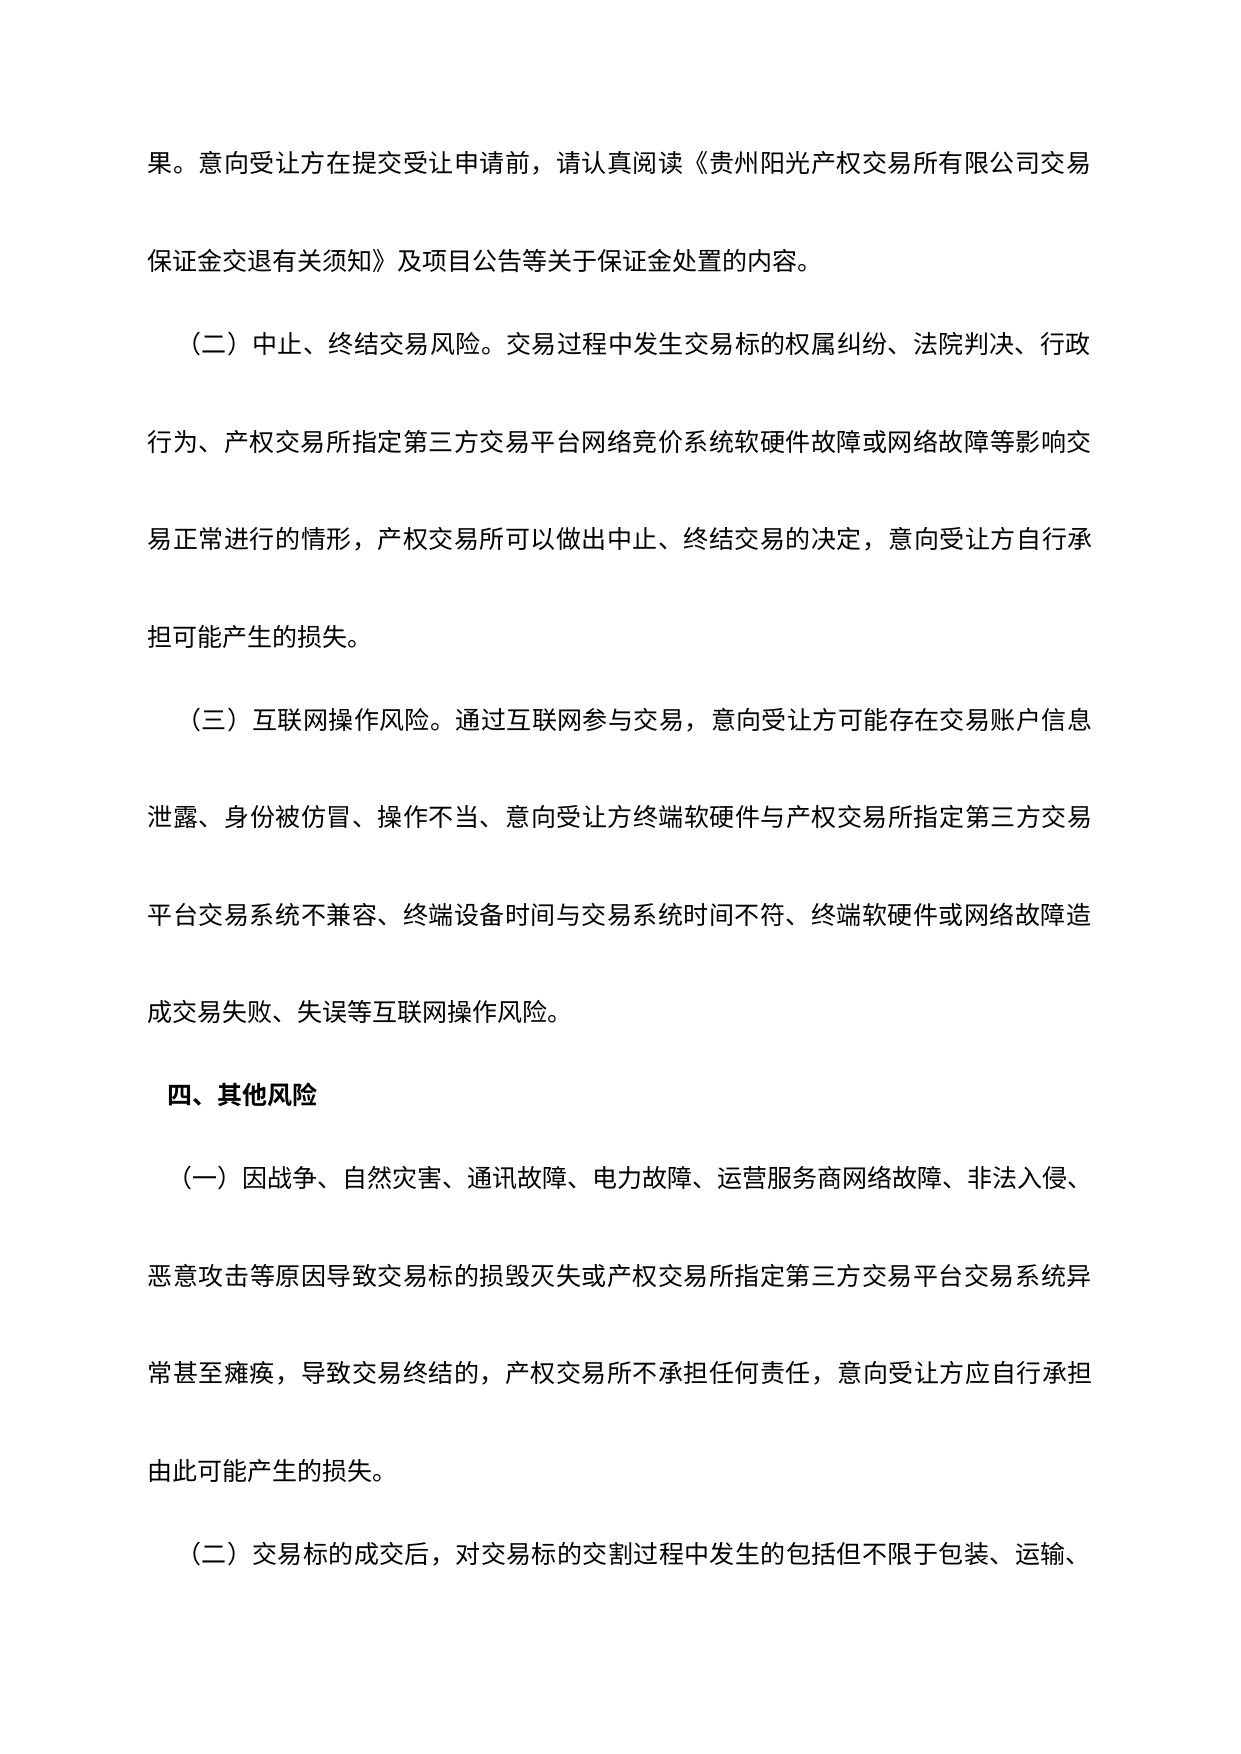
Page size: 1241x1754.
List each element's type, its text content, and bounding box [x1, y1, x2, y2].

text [148, 129, 1092, 292]
text 四、其他风险 [148, 1061, 1092, 1126]
text （一）因战争、自然灾害、通讯故障、电力故障、运营服务商网络故障、非法入侵、恶意攻击等原因导致交易标的损毁灭失或产权交易所指定第三方交易平台交易系统异常甚至瘫痪，导致交易终结的，产权交易所不承担任何责任，意向受让方应自行承担由此可能产生的损失。 [148, 1144, 1092, 1502]
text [148, 1520, 1092, 1585]
text （二）中止、终结交易风险。交易过程中发生交易标的权属纠纷、法院判决、行政行为、产权交易所指定第三方交易平台网络竞价系统软硬件故障或网络故障等影响交易正常进行的情形，产权交易所可以做出中止、终结交易的决定，意向受让方自行承担可能产生的损失。 [148, 310, 1092, 668]
text （三）互联网操作风险。通过互联网参与交易，意向受让方可能存在交易账户信息泄露、身份被仿冒、操作不当、意向受让方终端软硬件与产权交易所指定第三方交易平台交易系统不兼容、终端设备时间与交易系统时间不符、终端软硬件或网络故障造成交易失败、失误等互联网操作风险。 [148, 686, 1092, 1043]
